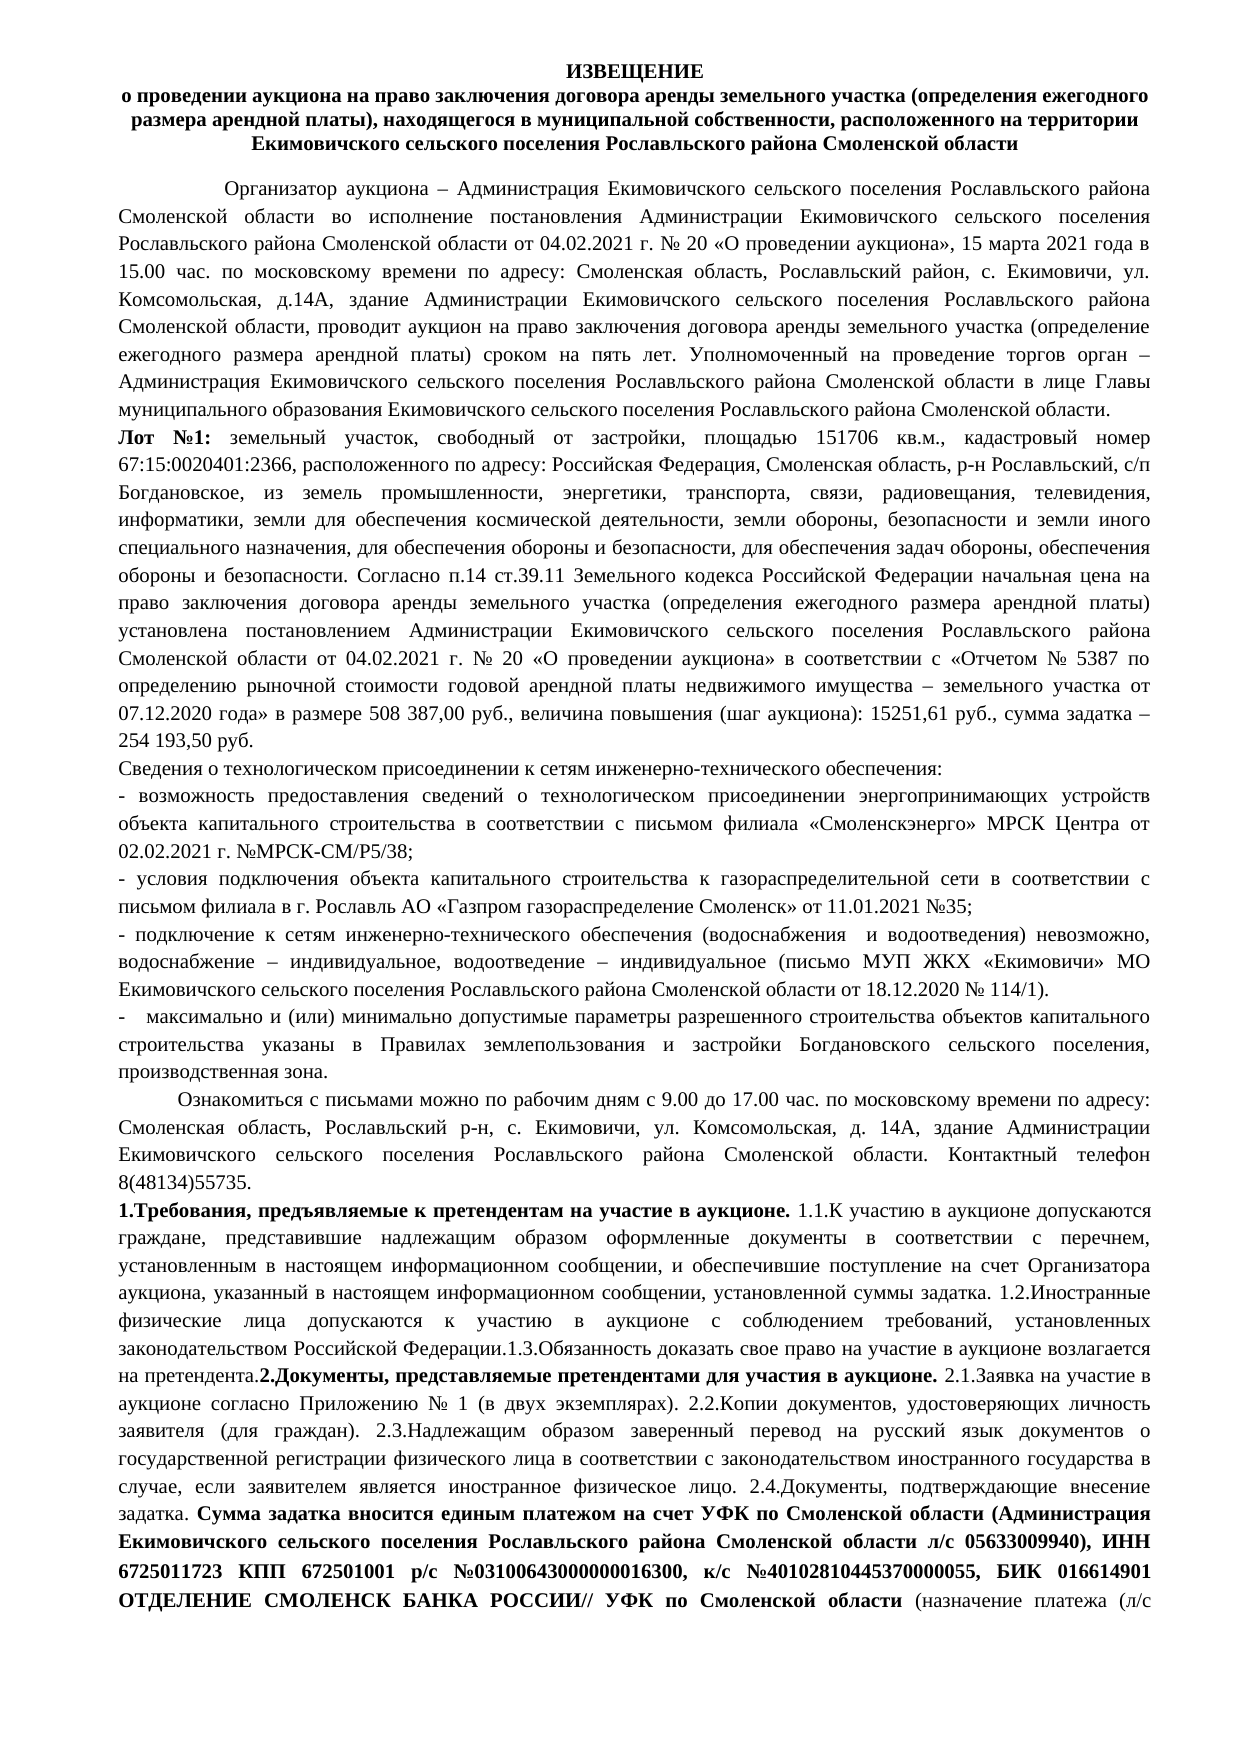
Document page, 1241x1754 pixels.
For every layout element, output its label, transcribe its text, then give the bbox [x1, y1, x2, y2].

text Организатор аукциона – Администрация Екимовичского сельского поселения Рославльского района Смоленской области во исполнение постановления Администрации Екимовичского сельского поселения Рославльского района Смоленской области от 04.02.2021 г. № 20 «О проведении аукциона», 15 марта 2021 года в 15.00 час. по московскому времени по адресу: Смоленская область, Рославльский район, с. Екимовичи, ул. Комсомольская, д.14А, здание Администрации Екимовичского сельского поселения Рославльского района Смоленской области, проводит аукцион на право заключения договора аренды земельного участка (определение ежегодного размера арендной платы) сроком на пять лет. Уполномоченный на проведение торгов орган – Администрация Екимовичского сельского поселения Рославльского района Смоленской области в лице Главы муниципального образования Екимовичского сельского поселения Рославльского района Смоленской области. [118, 176, 1152, 421]
text Ознакомиться с письмами можно по рабочим дням с 9.00 до 17.00 час. по московскому времени по адресу: Смоленская область, Рославльский р-н, с. Екимовичи, ул. Комсомольская, д. 14А, здание Администрации Екимовичского сельского поселения Рославльского района Смоленской области. Контактный телефон 8(48134)55735. [118, 1087, 1152, 1194]
text - подключение к сетям инженерно-технического обеспечения (водоснабжения и водоотведения) невозможно, водоснабжение – индивидуальное, водоотведение – индивидуальное (письмо МУП ЖКХ «Екимовичи» МО Екимовичского сельского поселения Рославльского района Смоленской области от 18.12.2020 № 114/1). [118, 921, 1152, 1001]
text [118, 1197, 1152, 1612]
text ИЗВЕЩЕНИЕ [118, 59, 1152, 83]
text - максимально и (или) минимально допустимые параметры разрешенного строительства объектов капитального строительства указаны в Правилах землепользования и застройки Богдановского сельского поселения, производственная зона. [118, 1004, 1152, 1083]
text Лот №1: земельный участок, свободный от застройки, площадью 151706 кв.м., кадастровый номер 67:15:0020401:2366, расположенного по адресу: Российская Федерация, Смоленская область, р-н Рославльский, с/п Богдановское, из земель промышленности, энергетики, транспорта, связи, радиовещания, телевидения, информатики, земли для обеспечения космической деятельности, земли обороны, безопасности и земли иного специального назначения, для обеспечения обороны и безопасности, для обеспечения задач обороны, обеспечения обороны и безопасности. Согласно п.14 ст.39.11 Земельного кодекса Российской Федерации начальная цена на право заключения договора аренды земельного участка (определения ежегодного размера арендной платы) установлена постановлением Администрации Екимовичского сельского поселения Рославльского района Смоленской области от 04.02.2021 г. № 20 «О проведении аукциона» в соответствии с «Отчетом № 5387 по определению рыночной стоимости годовой арендной платы недвижимого имущества – земельного участка от 07.12.2020 года» в размере 508 387,00 руб., величина повышения (шаг аукциона): 15251,61 руб., сумма задатка – 254 193,50 руб. [118, 424, 1152, 752]
text о проведении аукциона на право заключения договора аренды земельного участка (определения ежегодного размера арендной платы), находящегося в муниципальной собственности, расположенного на территории Екимовичского сельского поселения Рославльского района Смоленской области [118, 83, 1152, 155]
text - условия подключения объекта капитального строительства к газораспределительной сети в соответствии с письмом филиала в г. Рославль АО «Газпром газораспределение Смоленск» от 11.01.2021 №35; [118, 866, 1152, 918]
text - возможность предоставления сведений о технологическом присоединении энергопринимающих устройств объекта капитального строительства в соответствии с письмом филиала «Смоленскэнерго» МРСК Центра от 02.02.2021 г. №МРСК-СМ/Р5/38; [118, 783, 1152, 863]
text Сведения о технологическом присоединении к сетям инженерно-технического обеспечения: [118, 756, 1152, 780]
